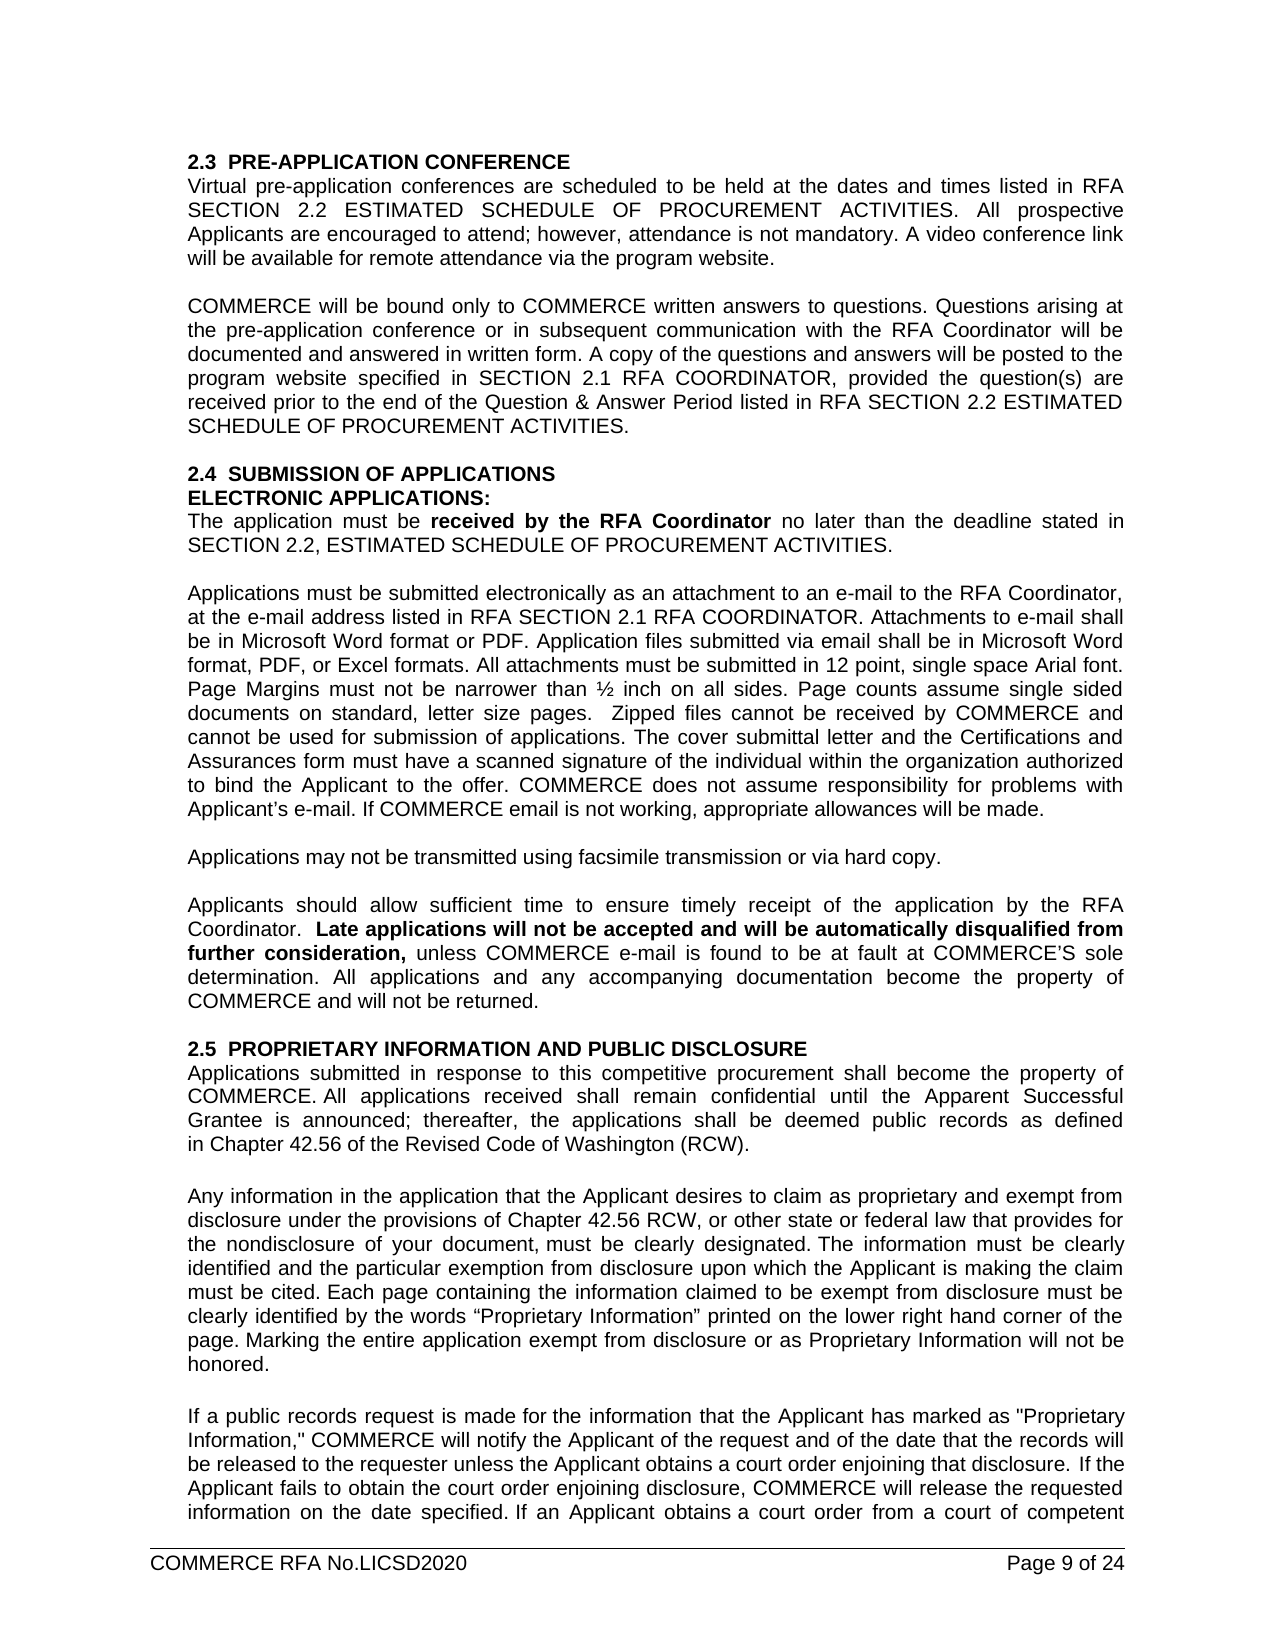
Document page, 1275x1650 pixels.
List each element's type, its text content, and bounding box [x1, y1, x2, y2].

text 2.5 PROPRIETARY INFORMATION AND PUBLIC DISCLOSURE [187, 1036, 1125, 1060]
text Any information in the application that the Applicant desires to claim as proprietary and exempt from disclosure under the provisions of Chapter 42.56 RCW, or other state or federal law that provides for the nondisclosure of your document, must be clearly designated. The information must be clearly identified and the particular exemption from disclosure upon which the Applicant is making the claim must be cited. Each page containing the information claimed to be exempt from disclosure must be clearly identified by the words “Proprietary Information” printed on the lower right hand corner of the page. Marking the entire application exempt from disclosure or as Proprietary Information will not be honored. [187, 1184, 1125, 1376]
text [187, 1404, 1125, 1524]
text The application must be received by the RFA Coordinator no later than the deadline stated in SECTION 2.2, ESTIMATED SCHEDULE OF PROCUREMENT ACTIVITIES. [187, 509, 1125, 557]
text 2.3 PRE-APPLICATION CONFERENCE [187, 150, 1125, 174]
text Virtual pre-application conferences are scheduled to be held at the dates and times listed in RFA SECTION 2.2 ESTIMATED SCHEDULE OF PROCUREMENT ACTIVITIES. All prospective Applicants are encouraged to attend; however, attendance is not mandatory. A video conference link will be available for remote attendance via the program website. [187, 174, 1125, 270]
text COMMERCE will be bound only to COMMERCE written answers to questions. Questions arising at the pre-application conference or in subsequent communication with the RFA Coordinator will be documented and answered in written form. A copy of the questions and answers will be posted to the program website specified in SECTION 2.1 RFA COORDINATOR, provided the question(s) are received prior to the end of the Question & Answer Period listed in RFA SECTION 2.2 ESTIMATED SCHEDULE OF PROCUREMENT ACTIVITIES. [187, 294, 1125, 437]
text Applicants should allow sufficient time to ensure timely receipt of the application by the RFA Coordinator. Late applications will not be accepted and will be automatically disqualified from further consideration, unless COMMERCE e-mail is found to be at fault at COMMERCE’S sole determination. All applications and any accompanying documentation become the property of COMMERCE and will not be returned. [187, 893, 1125, 1012]
text Applications may not be transmitted using facsimile transmission or via hard copy. [187, 845, 1125, 869]
text Applications must be submitted electronically as an attachment to an e-mail to the RFA Coordinator, at the e-mail address listed in RFA SECTION 2.1 RFA COORDINATOR. Attachments to e-mail shall be in Microsoft Word format or PDF. Application files submitted via email shall be in Microsoft Word format, PDF, or Excel formats. All attachments must be submitted in 12 point, single space Arial font. Page Margins must not be narrower than ½ inch on all sides. Page counts assume single sided documents on standard, letter size pages. Zipped files cannot be received by COMMERCE and cannot be used for submission of applications. The cover submittal letter and the Certifications and Assurances form must have a scanned signature of the individual within the organization authorized to bind the Applicant to the offer. COMMERCE does not assume responsibility for problems with Applicant’s e-mail. If COMMERCE email is not working, appropriate allowances will be made. [187, 581, 1125, 821]
text ELECTRONIC APPLICATIONS: [187, 485, 1125, 509]
text 2.4 SUBMISSION OF APPLICATIONS [187, 461, 1125, 485]
text Applications submitted in response to this competitive procurement shall become the property of COMMERCE. All applications received shall remain confidential until the Apparent Successful Grantee is announced; thereafter, the applications shall be deemed public records as defined in Chapter 42.56 of the Revised Code of Washington (RCW). [187, 1060, 1125, 1156]
